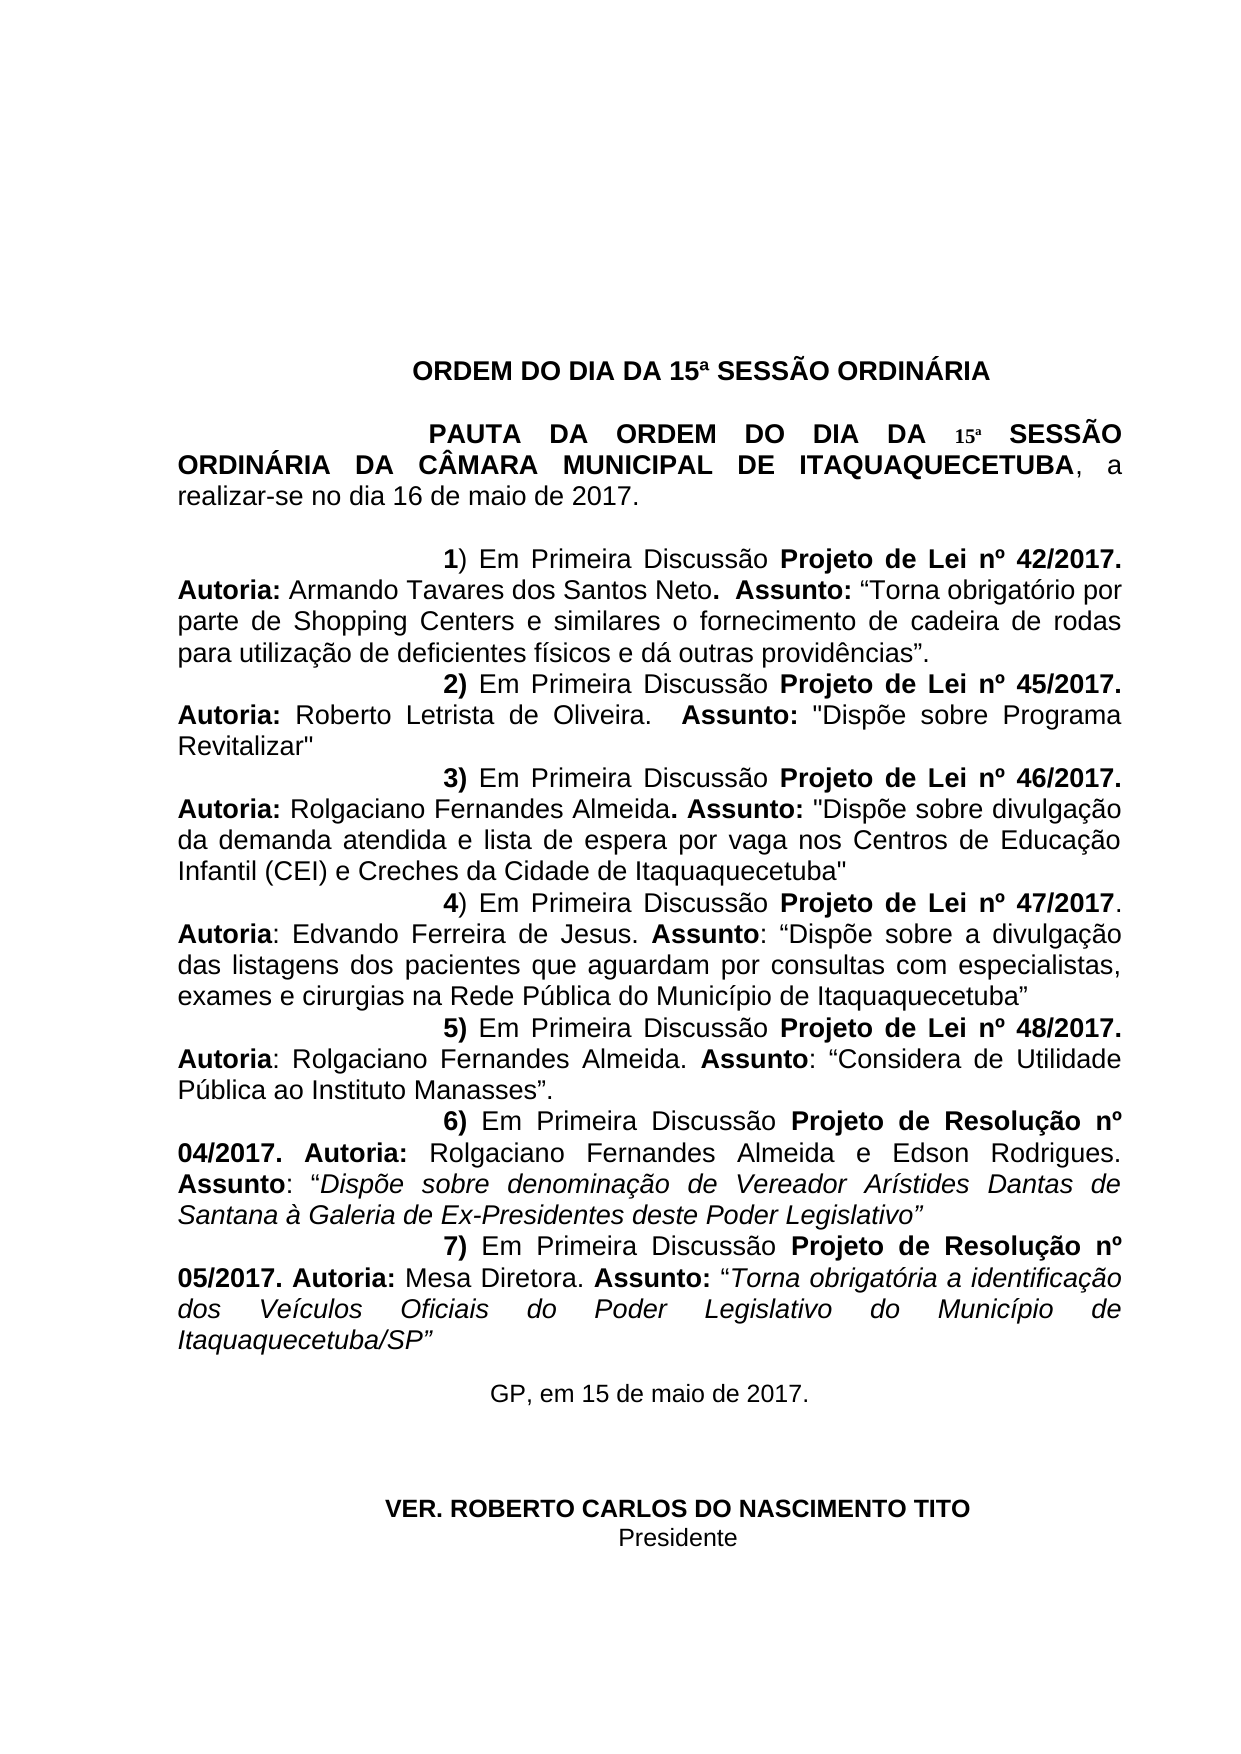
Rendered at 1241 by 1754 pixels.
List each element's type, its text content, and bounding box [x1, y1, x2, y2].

text 1) Em Primeira Discussão Projeto de Lei nº 42/2017. Autoria: Armando Tavares dos Santos Neto. Assunto: “Torna obrigatório por parte de Shopping Centers e similares o fornecimento de cadeira de rodas para utilização de deficientes físicos e dá outras providências”. [177, 543, 1122, 668]
text 4) Em Primeira Discussão Projeto de Lei nº 47/2017. Autoria: Edvando Ferreira de Jesus. Assunto: “Dispõe sobre a divulgação das listagens dos pacientes que aguardam por consultas com especialistas, exames e cirurgias na Rede Pública do Município de Itaquaquecetuba” [177, 887, 1122, 1012]
text PAUTA DA ORDEM DO DIA DA 15ª SESSÃO ORDINÁRIA DA CÂMARA MUNICIPAL DE ITAQUAQUECETUBA, a realizar-se no dia 16 de maio de 2017. [177, 418, 1122, 512]
subtitle ORDEM DO DIA DA 15ª SESSÃO ORDINÁRIA [177, 355, 1122, 387]
text 5) Em Primeira Discussão Projeto de Lei nº 48/2017. Autoria: Rolgaciano Fernandes Almeida. Assunto: “Considera de Utilidade Pública ao Instituto Manasses”. [177, 1012, 1122, 1105]
text 2) Em Primeira Discussão Projeto de Lei nº 45/2017. Autoria: Roberto Letrista de Oliveira. Assunto: "Dispõe sobre Programa Revitalizar" [177, 668, 1122, 762]
text 7) Em Primeira Discussão Projeto de Resolução nº 05/2017. Autoria: Mesa Diretora. Assunto: “Torna obrigatória a identificação dos Veículos Oficiais do Poder Legislativo do Município de Itaquaquecetuba/SP” [177, 1230, 1122, 1355]
text 6) Em Primeira Discussão Projeto de Resolução nº 04/2017. Autoria: Rolgaciano Fernandes Almeida e Edson Rodrigues. Assunto: “Dispõe sobre denominação de Vereador Arístides Dantas de Santana à Galeria de Ex-Presidentes deste Poder Legislativo” [177, 1105, 1122, 1230]
text GP, em 15 de maio de 2017. [177, 1379, 1122, 1408]
text 3) Em Primeira Discussão Projeto de Lei nº 46/2017. Autoria: Rolgaciano Fernandes Almeida. Assunto: "Dispõe sobre divulgação da demanda atendida e lista de espera por vaga nos Centros de Educação Infantil (CEI) e Creches da Cidade de Itaquaquecetuba" [177, 762, 1122, 887]
text VER. ROBERTO CARLOS DO NASCIMENTO TITO [177, 1494, 1122, 1523]
text Presidente [177, 1523, 1122, 1552]
